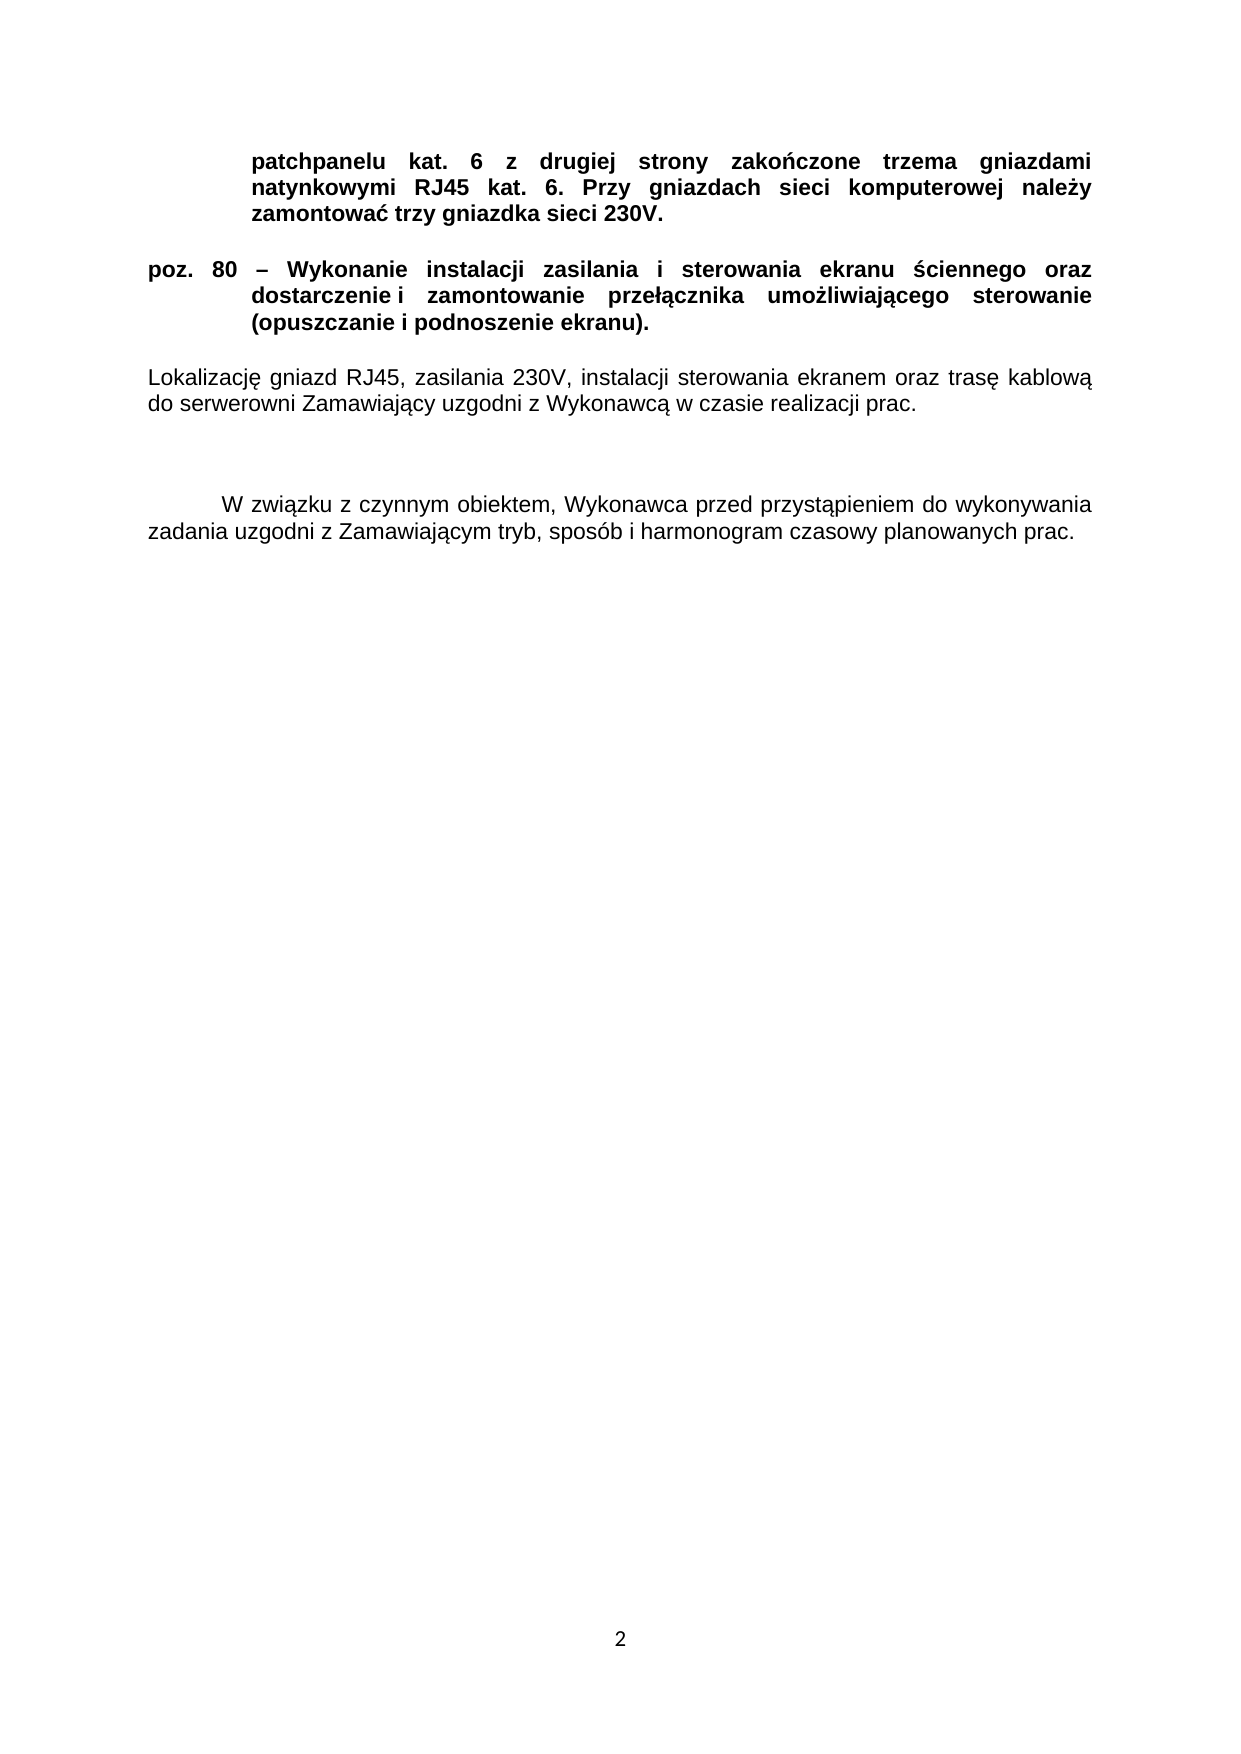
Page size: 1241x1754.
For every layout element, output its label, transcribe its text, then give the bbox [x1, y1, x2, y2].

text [148, 148, 1093, 227]
text Lokalizację gniazd RJ45, zasilania 230V, instalacji sterowania ekranem oraz trasę kablową do serwerowni Zamawiający uzgodni z Wykonawcą w czasie realizacji prac. [148, 364, 1093, 417]
text poz. 80 – Wykonanie instalacji zasilania i sterowania ekranu ściennego oraz dostarczenie i zamontowanie przełącznika umożliwiającego sterowanie (opuszczanie i podnoszenie ekranu). [148, 256, 1093, 335]
text W związku z czynnym obiektem, Wykonawca przed przystąpieniem do wykonywania zadania uzgodni z Zamawiającym tryb, sposób i harmonogram czasowy planowanych prac. [148, 491, 1093, 544]
